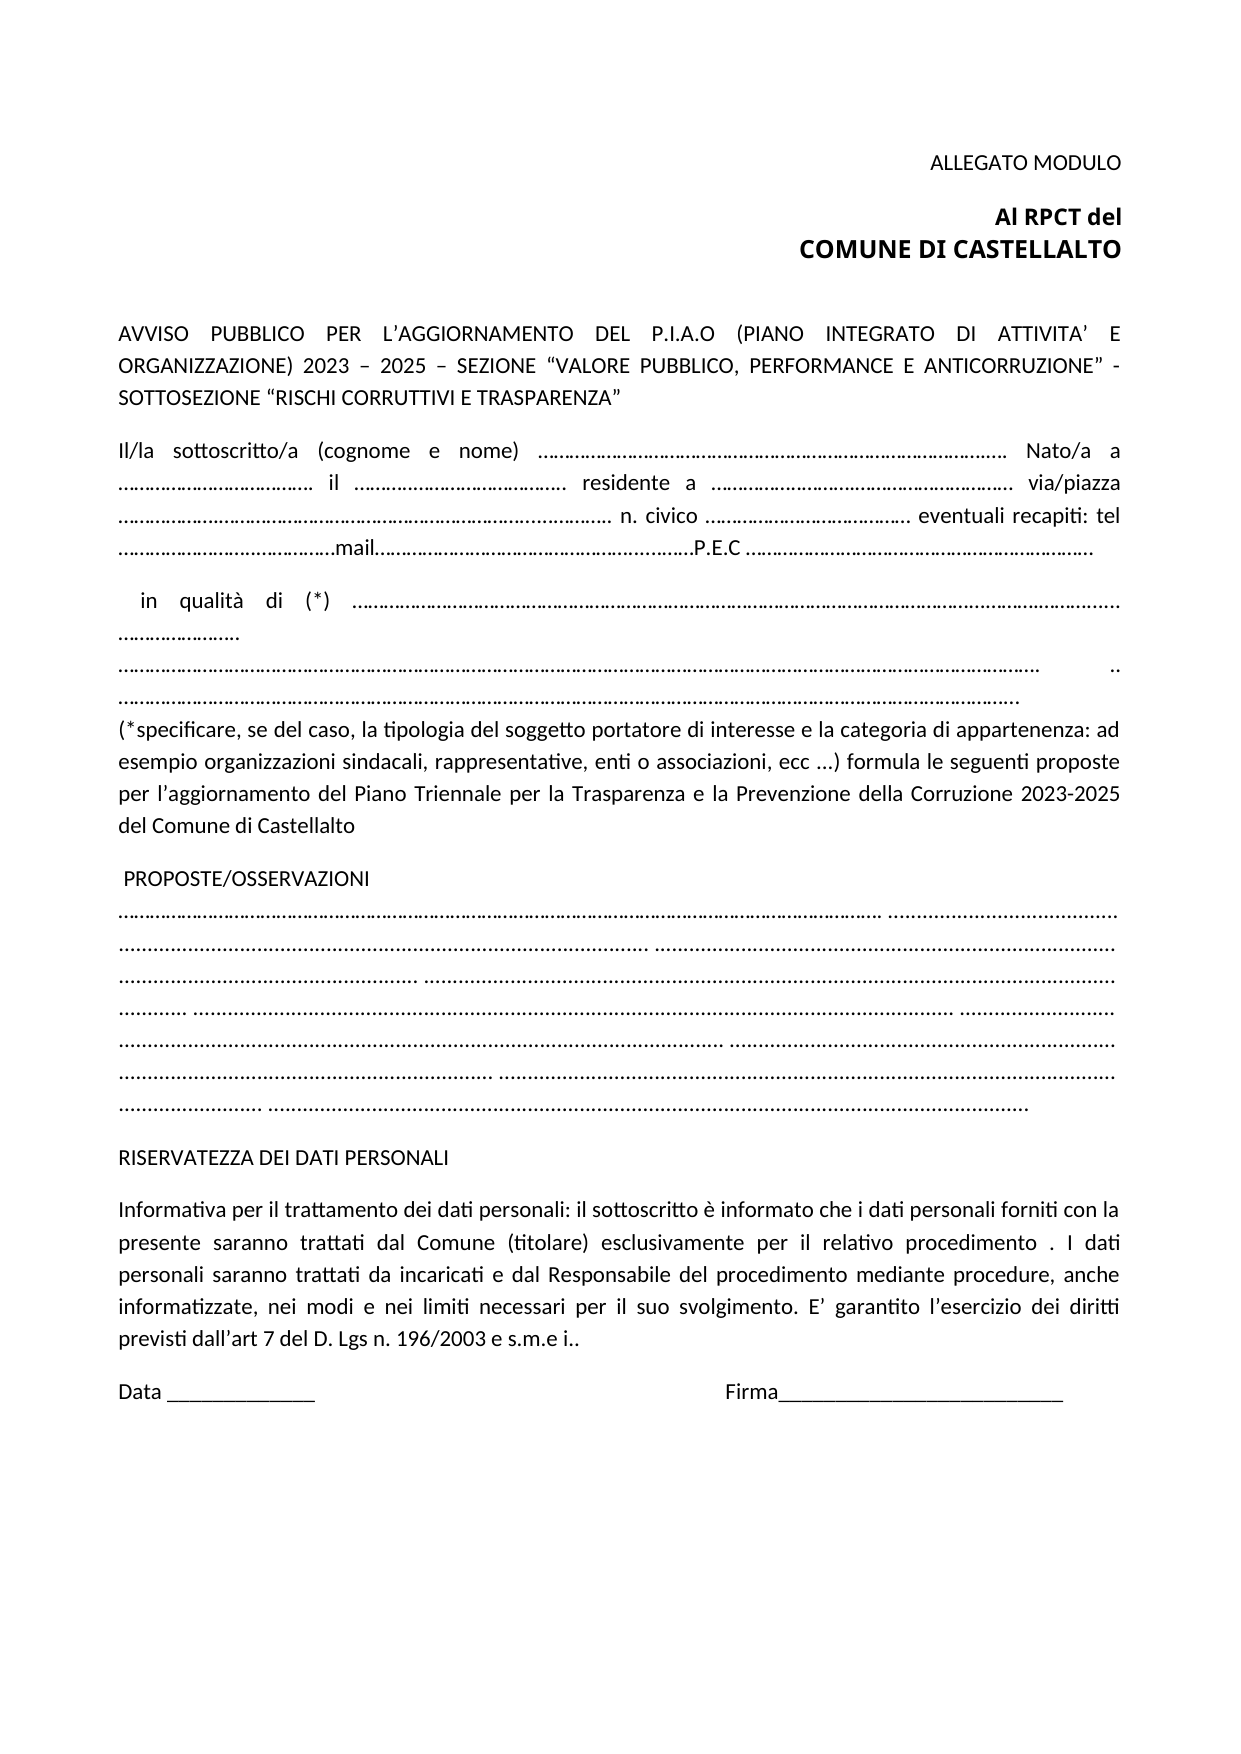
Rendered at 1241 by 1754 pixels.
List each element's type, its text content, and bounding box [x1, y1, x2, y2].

text Data _____________ Firma_________________________ [118, 1377, 1122, 1405]
text AVVISO PUBBLICO PER L’AGGIORNAMENTO DEL P.I.A.O (PIANO INTEGRATO DI ATTIVITA’ E ORGANIZZAZIONE) 2023 – 2025 – SEZIONE “VALORE PUBBLICO, PERFORMANCE E ANTICORRUZIONE” - SOTTOSEZIONE “RISCHI CORRUTTIVI E TRASPARENZA” [118, 319, 1122, 411]
text ALLEGATO MODULO [118, 148, 1122, 176]
text Al RPCT del [118, 201, 1122, 232]
subtitle COMUNE DI CASTELLALTO [118, 232, 1122, 266]
text RISERVATEZZA DEI DATI PERSONALI [118, 1143, 1122, 1171]
text Informativa per il trattamento dei dati personali: il sottoscritto è informato che i dati personali forniti con la presente saranno trattati dal Comune (titolare) esclusivamente per il relativo procedimento . I dati personali saranno trattati da incaricati e dal Responsabile del procedimento mediante procedure, anche informatizzate, nei modi e nei limiti necessari per il suo svolgimento. E’ garantito l’esercizio dei diritti previsti dall’art 7 del D. Lgs n. 196/2003 e s.m.e i.. [118, 1196, 1122, 1352]
text in qualità di (*) ………………………………………………………………………………………………………...……….………......………………….. …………………………………………………………………………………………………………………………………………………………. ..……………………………………………………………………………………………………………………………………………………... (*specificare, se del caso, la tipologia del soggetto portatore di interesse e la categoria di appartenenza: ad esempio organizzazioni sindacali, rappresentative, enti o associazioni, ecc ...) formula le seguenti proposte per l’aggiornamento del Piano Triennale per la Trasparenza e la Prevenzione della Corruzione 2023-2025 del Comune di Castellalto [118, 586, 1122, 839]
text Il/la sottoscritto/a (cognome e nome) ………………………………………………………………………….…. Nato/a a ………………………………. il ………..……………………….. residente a ……………..……….………………………… via/piazza ……………….…………………………………………………......……….. n. civico ………………………………… eventuali recapiti: tel ……………………..……………mail…………………………………………......……P.E.C ………………………………………………………… [118, 436, 1122, 561]
text PROPOSTE/OSSERVAZIONI ………………………………………………………………………………………………………………………………. .................................................................................................................................... .................................................................................................................................... .................................................................................................................................... .................................................................................................................................... .................................................................................................................................... .................................................................................................................................... .................................................................................................................................... .................................................................................................................................... [118, 864, 1122, 1118]
